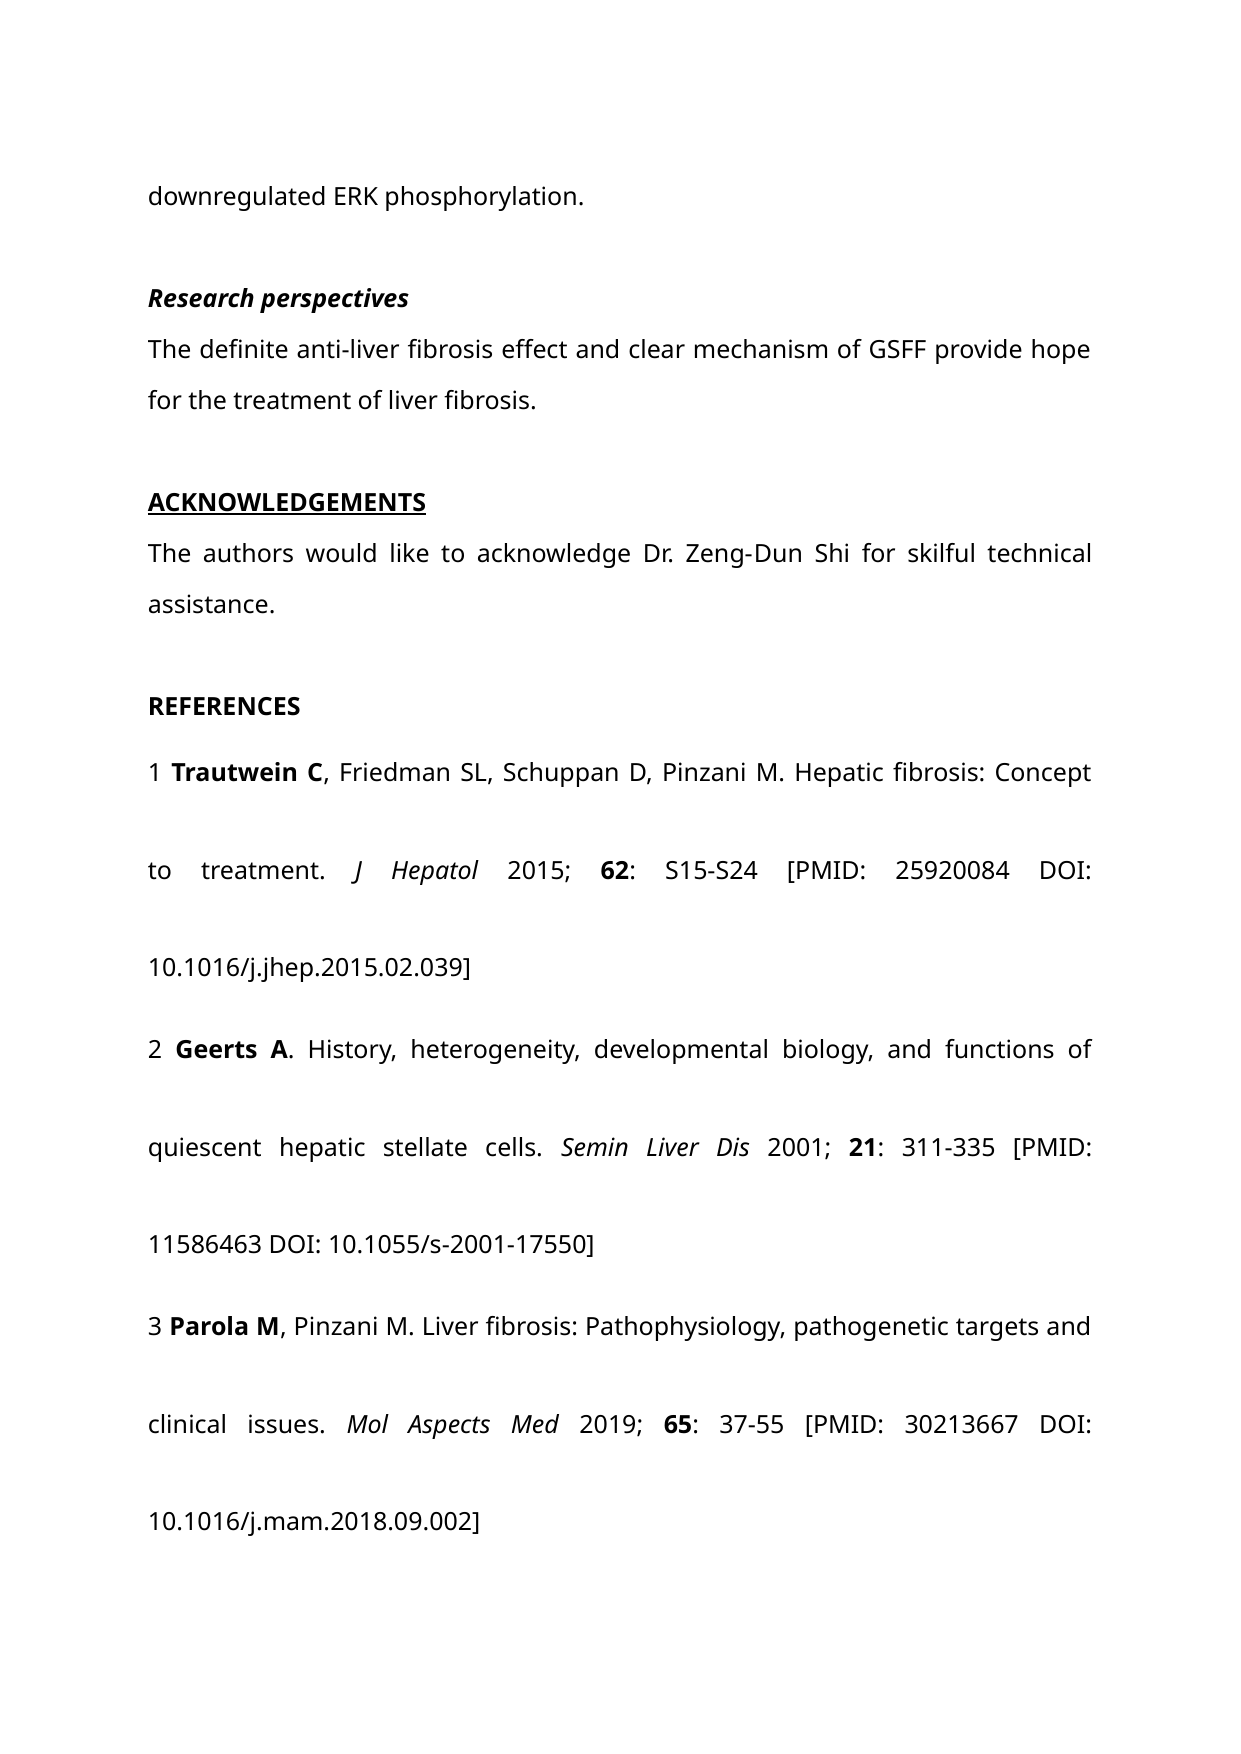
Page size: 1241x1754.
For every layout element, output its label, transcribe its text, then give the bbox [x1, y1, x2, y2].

text Research perspectives [148, 280, 1092, 314]
text The authors would like to acknowledge Dr. Zeng-dun Shi for skilful technical assistance. [148, 536, 1092, 621]
text ACKNOWLEDGEMENTS [148, 484, 1092, 518]
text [148, 178, 1092, 212]
text 3 Parola M, Pinzani M. Liver fibrosis: Pathophysiology, pathogenetic targets and clinical issues. Mol Aspects Med 2019; 65: 37-55 [PMID: 30213667 DOI: 10.1016/j.mam.2018.09.002] [148, 1294, 1092, 1554]
text 1 Trautwein C, Friedman SL, Schuppan D, Pinzani M. Hepatic fibrosis: Concept to treatment. J Hepatol 2015; 62: S15-S24 [PMID: 25920084 DOI: 10.1016/j.jhep.2015.02.039] [148, 740, 1092, 1000]
text The definite anti-liver fibrosis effect and clear mechanism of GSFF provide hope for the treatment of liver fibrosis. [148, 331, 1092, 416]
text 2 Geerts A. History, heterogeneity, developmental biology, and functions of quiescent hepatic stellate cells. Semin Liver Dis 2001; 21: 311-335 [PMID: 11586463 DOI: 10.1055/s-2001-17550] [148, 1017, 1092, 1277]
text REFERENCES [148, 689, 1092, 723]
